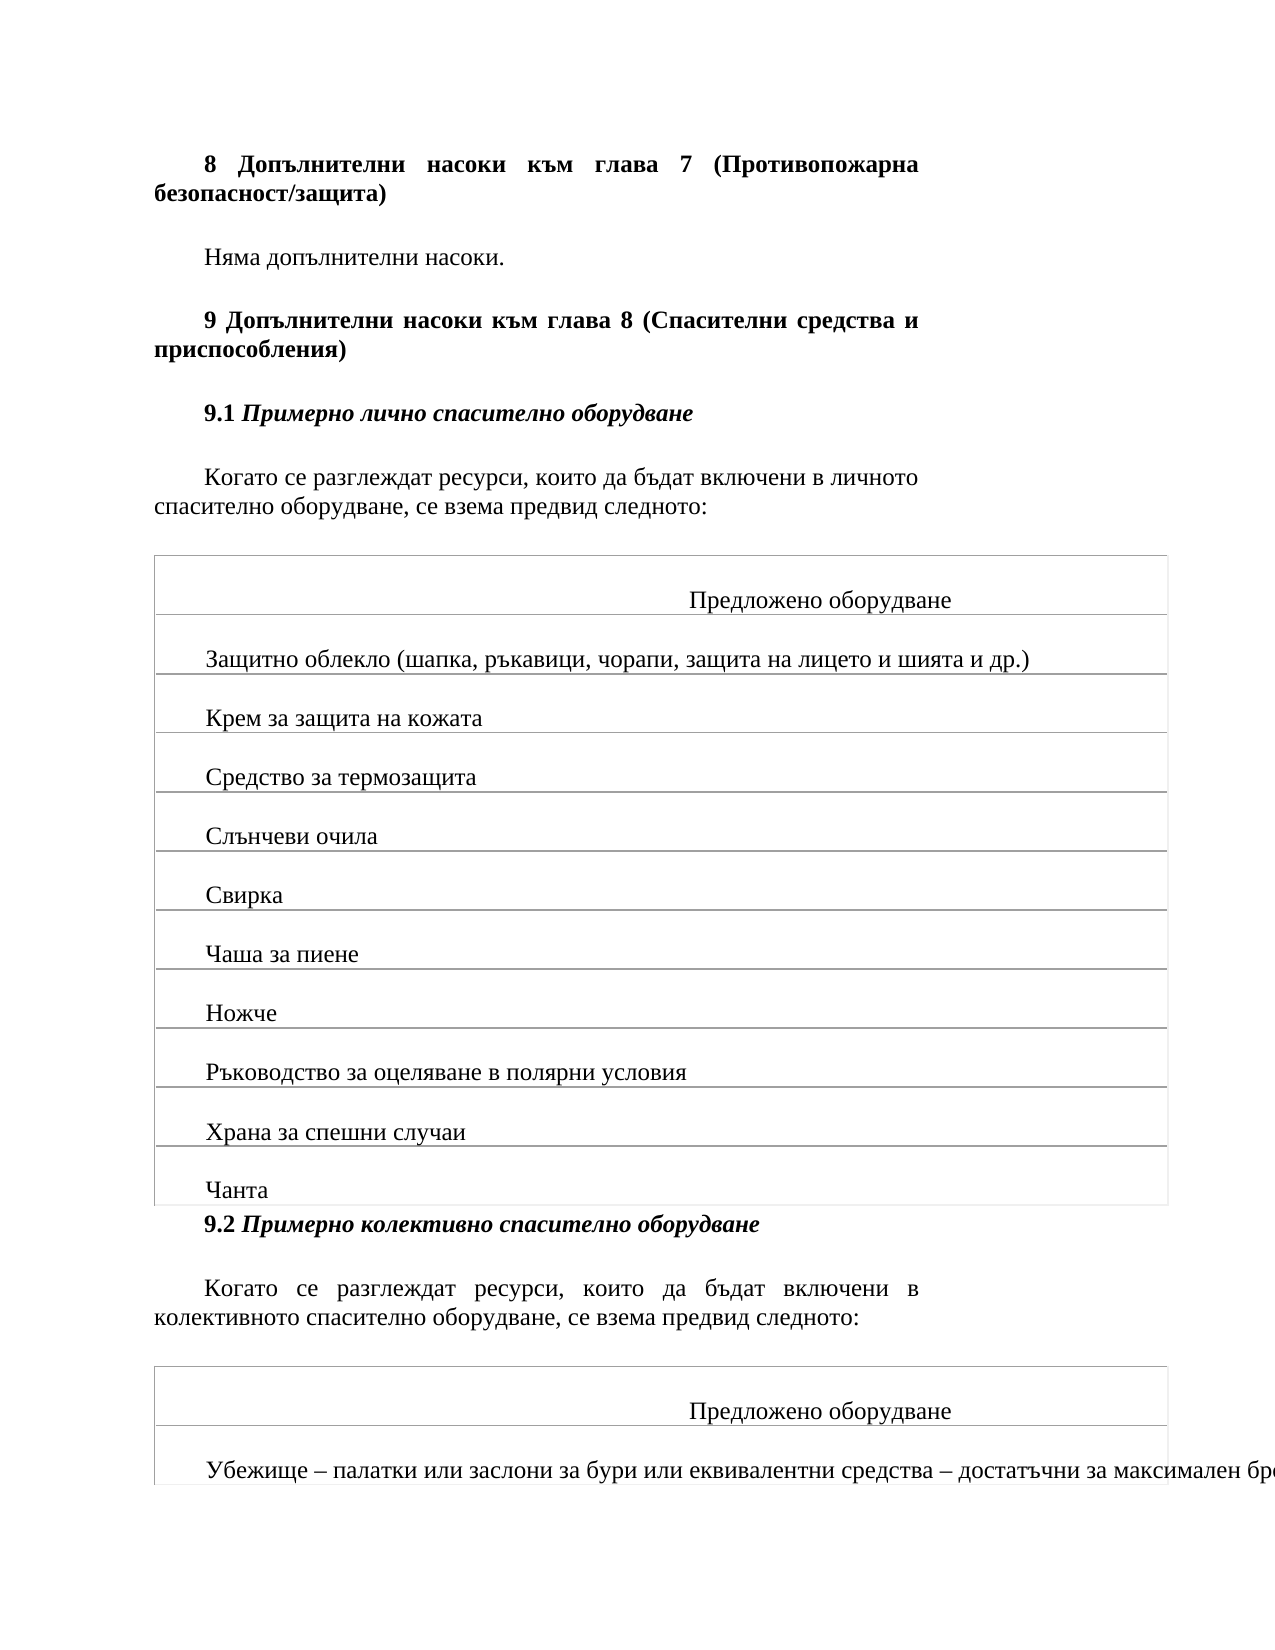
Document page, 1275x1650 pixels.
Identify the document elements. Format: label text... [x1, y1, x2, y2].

table_cell [155, 792, 1167, 850]
table_cell [155, 910, 1167, 968]
table_cell 9.1 Примерно лично спасително оборудване [152, 397, 921, 461]
table_cell [155, 1426, 1167, 1484]
table_cell 8 Допълнителни насоки към глава 7 (Противопожарна безопасност/защита) [152, 148, 921, 240]
table_cell [155, 1028, 1167, 1086]
table_cell [155, 556, 1167, 614]
table_cell Когато се разглеждат ресурси, които да бъдат включени в колективното спасително оборудване, се взема предвид следното: [152, 1271, 921, 1364]
table_cell [155, 1087, 1167, 1145]
table_cell [155, 1146, 1167, 1204]
table_cell [155, 1367, 1167, 1425]
table_cell [155, 851, 1167, 909]
table_cell [155, 615, 1167, 673]
table_cell [155, 969, 1167, 1027]
table_cell [155, 733, 1167, 791]
table_cell 9 Допълнителни насоки към глава 8 (Спасителни средства и приспособления) [152, 304, 921, 397]
table_cell 9.2 Примерно колективно спасително оборудване [152, 1208, 921, 1271]
table_cell Когато се разглеждат ресурси, които да бъдат включени в личното спасително оборудване, се взема предвид следното: [152, 461, 921, 553]
table_cell Няма допълнителни насоки. [152, 240, 921, 304]
table_cell [155, 674, 1167, 732]
